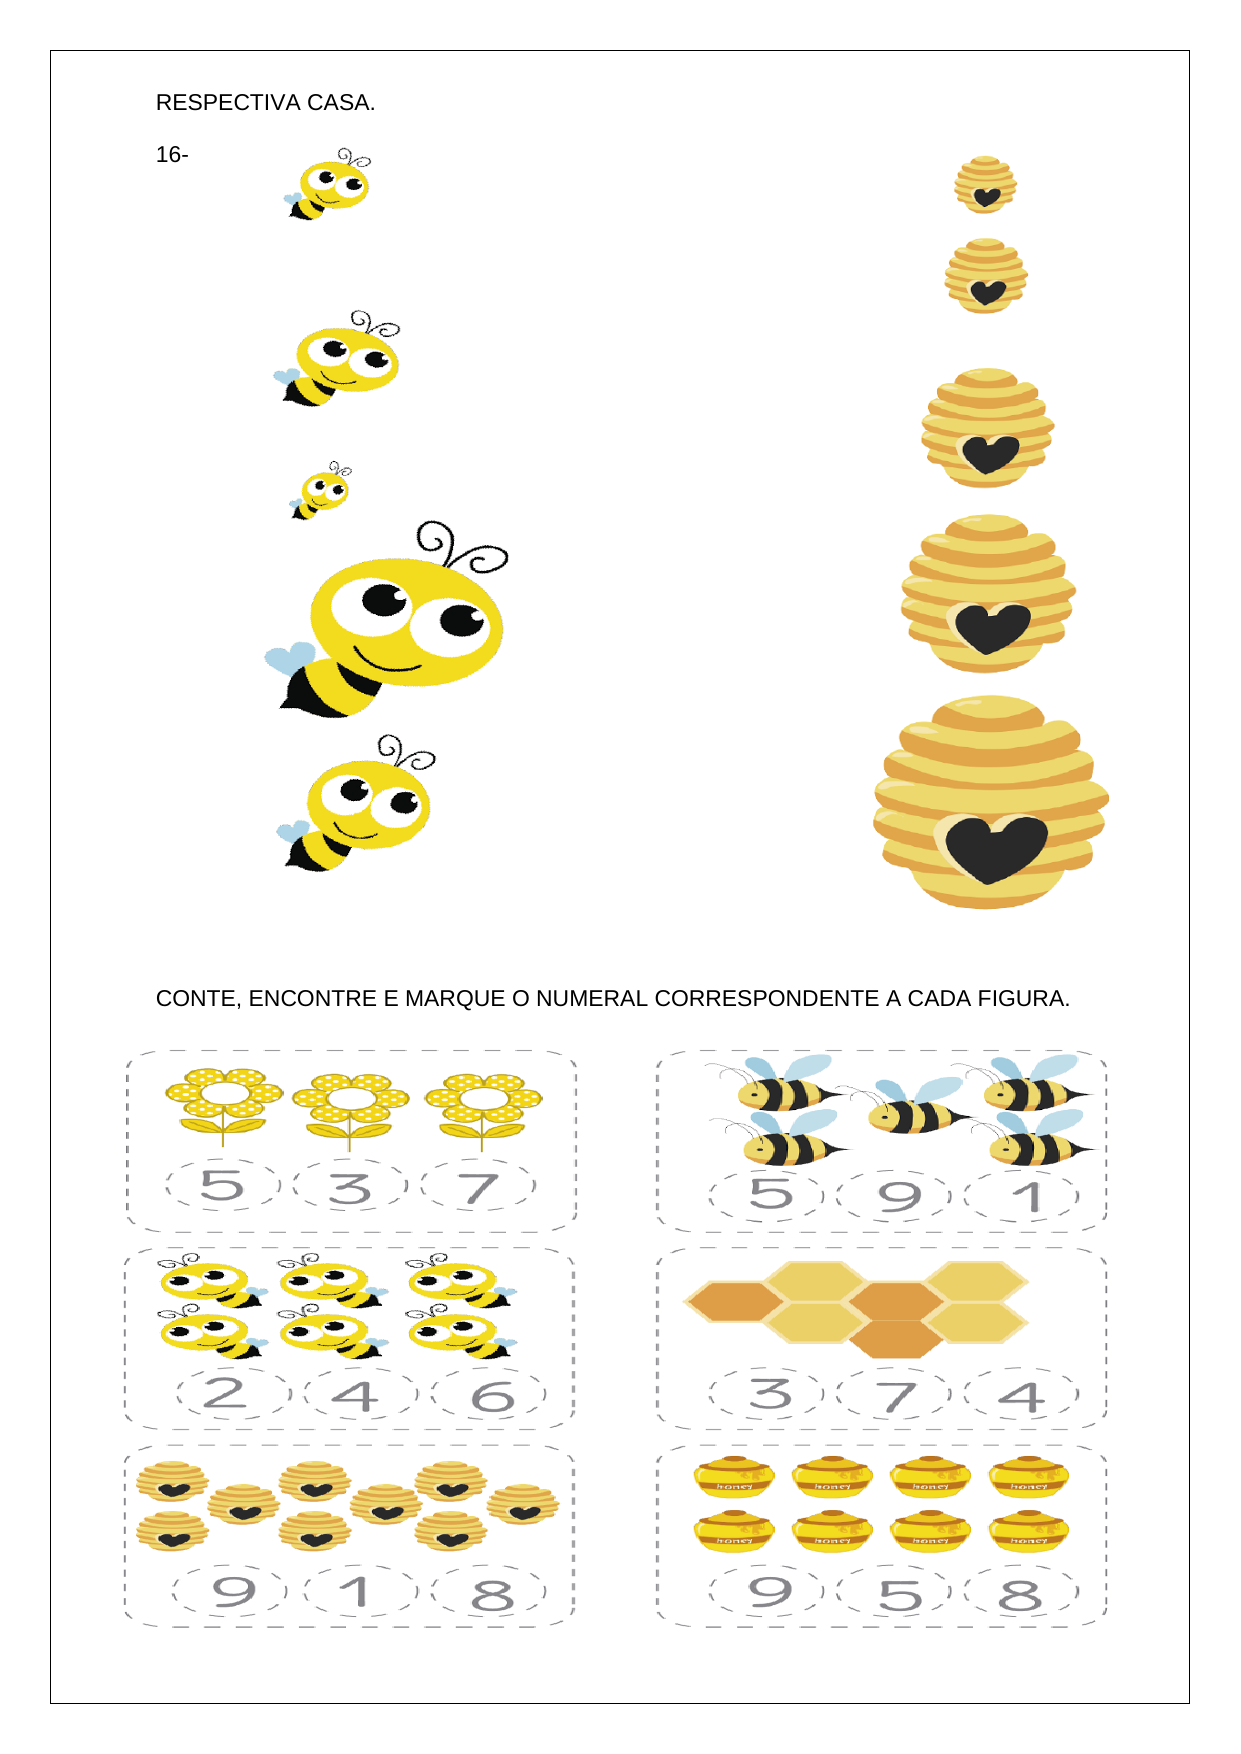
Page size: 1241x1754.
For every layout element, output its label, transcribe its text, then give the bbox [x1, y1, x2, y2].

picture [250, 140, 1110, 917]
picture [118, 1037, 1125, 1630]
text RESPECTIVA CASA. [156, 89, 1167, 115]
